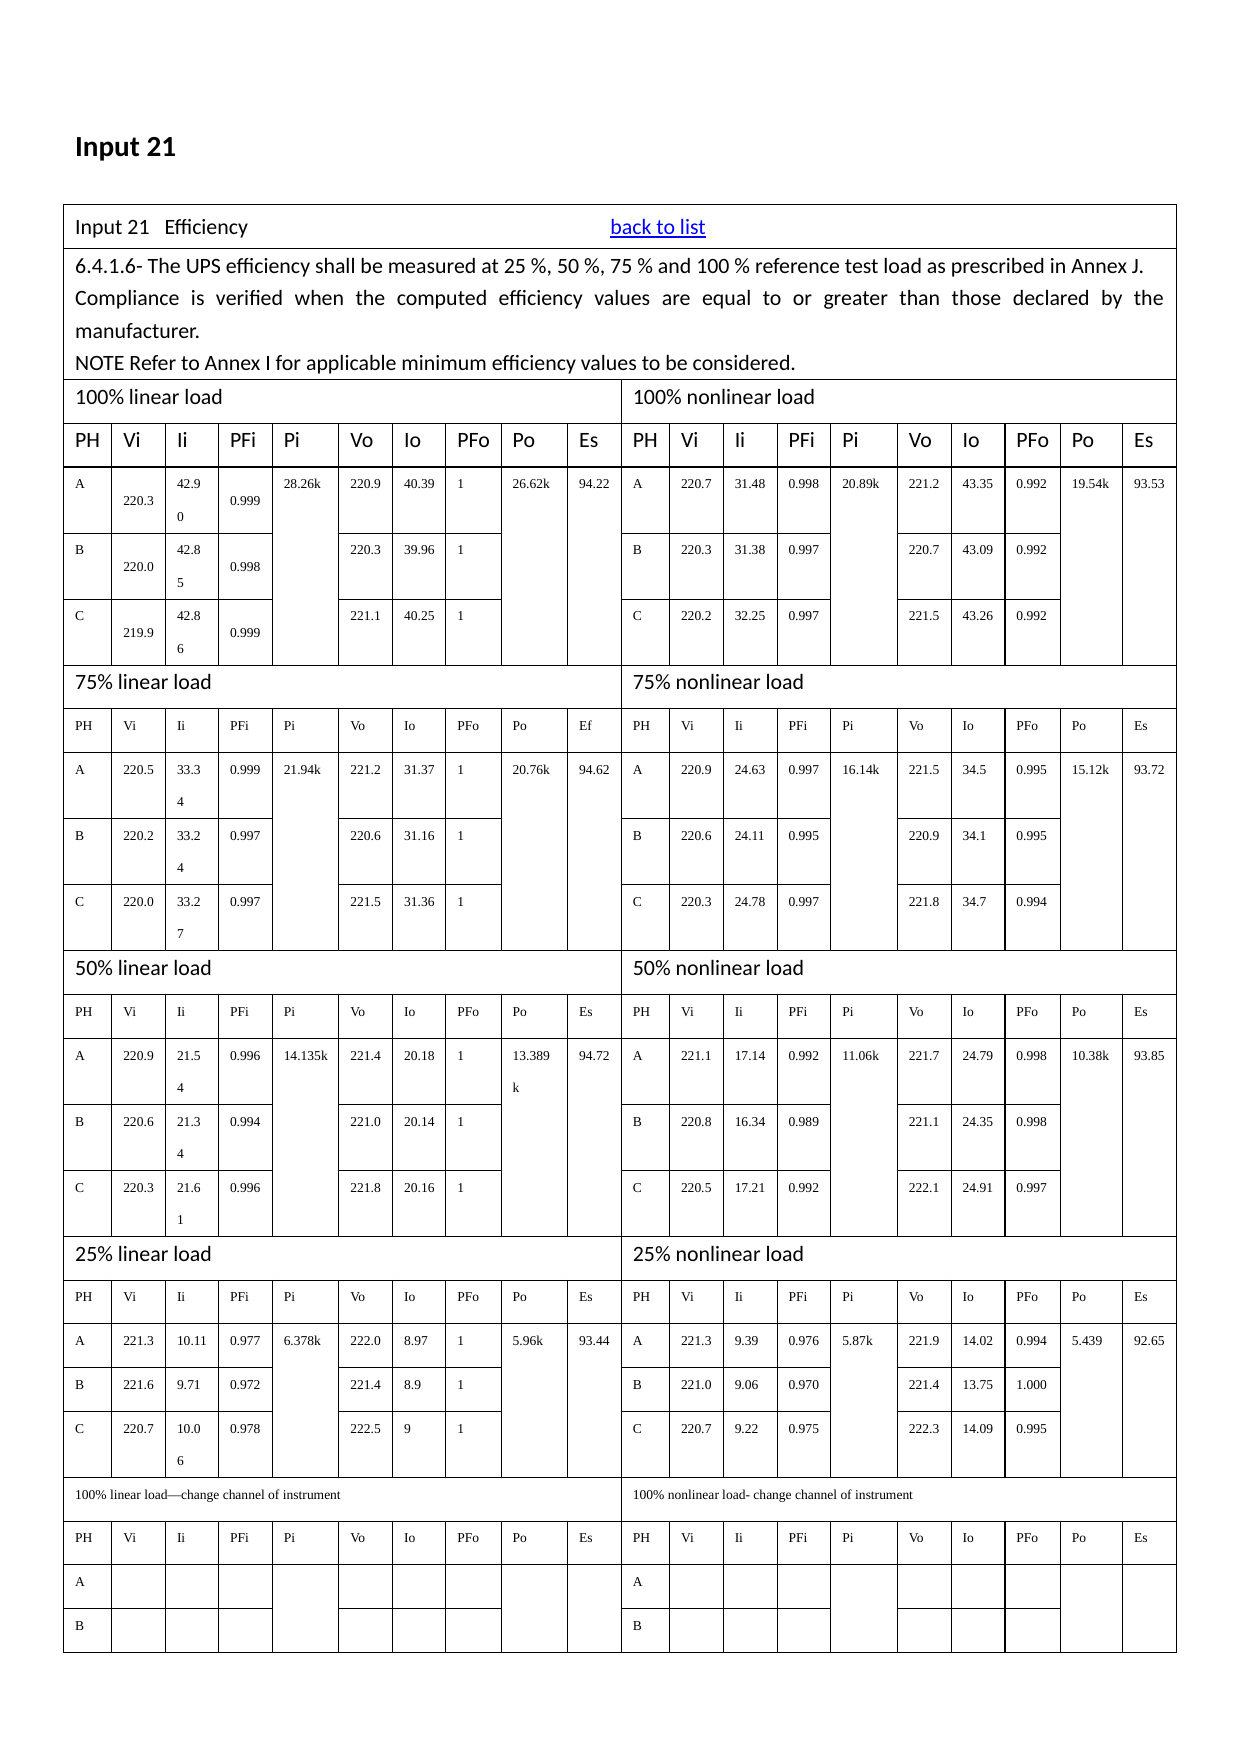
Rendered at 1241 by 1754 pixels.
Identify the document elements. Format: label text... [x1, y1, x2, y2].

table_cell 0.992 [1006, 600, 1060, 664]
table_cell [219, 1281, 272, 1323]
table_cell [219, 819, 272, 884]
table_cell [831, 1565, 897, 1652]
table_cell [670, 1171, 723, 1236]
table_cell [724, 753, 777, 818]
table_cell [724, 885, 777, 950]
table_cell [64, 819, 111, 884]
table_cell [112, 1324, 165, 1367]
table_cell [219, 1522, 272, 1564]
table_cell 100% nonlinear load [622, 380, 1176, 423]
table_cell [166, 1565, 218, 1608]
table_cell Ii [166, 709, 218, 752]
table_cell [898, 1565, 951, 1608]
table_cell 1 [446, 600, 501, 664]
subtitle Input 21 [75, 113, 1165, 178]
table_cell 100% linear load [64, 380, 621, 423]
table_cell Vi [670, 709, 723, 752]
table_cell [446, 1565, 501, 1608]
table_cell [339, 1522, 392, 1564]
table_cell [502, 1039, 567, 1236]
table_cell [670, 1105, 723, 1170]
table_cell 39.96 [393, 534, 445, 598]
table_cell 221.2 [898, 468, 951, 532]
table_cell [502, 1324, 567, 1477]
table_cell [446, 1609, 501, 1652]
table_cell 1 [446, 534, 501, 598]
table_cell Po [1061, 709, 1122, 752]
table_cell Po [502, 424, 567, 466]
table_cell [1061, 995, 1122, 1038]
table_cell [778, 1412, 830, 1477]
table_cell 6.4.1.6- The UPS efficiency shall be measured at 25 %, 50 %, 75 % and 100 % reference test load as prescribed in Annex J. Compliance is verified when the computed efficiency values are equal to or greater than those declared by the manufacturer. NOTE Refer to Annex I for applicable minimum efficiency values to be considered. [64, 249, 1176, 379]
table_cell 220.7 [898, 534, 951, 598]
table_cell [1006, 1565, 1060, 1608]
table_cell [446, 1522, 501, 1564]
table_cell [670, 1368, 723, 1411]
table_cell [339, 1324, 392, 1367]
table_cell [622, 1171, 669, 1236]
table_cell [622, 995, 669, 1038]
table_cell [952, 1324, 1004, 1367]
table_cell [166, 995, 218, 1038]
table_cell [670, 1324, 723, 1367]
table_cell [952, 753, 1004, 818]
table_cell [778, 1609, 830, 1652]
table_cell 43.26 [952, 600, 1004, 664]
table_cell 75% nonlinear load [622, 666, 1176, 708]
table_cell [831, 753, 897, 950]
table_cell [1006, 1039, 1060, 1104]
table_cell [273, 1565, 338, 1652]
table_cell 220.3 [112, 468, 165, 532]
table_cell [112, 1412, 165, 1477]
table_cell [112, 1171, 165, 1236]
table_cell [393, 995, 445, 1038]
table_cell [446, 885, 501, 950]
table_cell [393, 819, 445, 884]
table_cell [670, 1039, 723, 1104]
table_cell Pi [831, 424, 897, 466]
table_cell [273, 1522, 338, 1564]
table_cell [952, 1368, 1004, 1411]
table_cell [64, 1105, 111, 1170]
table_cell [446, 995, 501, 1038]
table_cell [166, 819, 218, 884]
table_cell 28.26k [273, 468, 338, 664]
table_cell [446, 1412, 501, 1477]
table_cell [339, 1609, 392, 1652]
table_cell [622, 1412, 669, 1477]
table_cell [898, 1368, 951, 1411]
table_cell 0.992 [1006, 468, 1060, 532]
table_cell 219.9 [112, 600, 165, 664]
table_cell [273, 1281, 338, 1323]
table_cell Pi [831, 709, 897, 752]
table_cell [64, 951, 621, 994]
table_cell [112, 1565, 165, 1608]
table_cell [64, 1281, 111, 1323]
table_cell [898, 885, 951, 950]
table_cell 93.53 [1123, 468, 1176, 664]
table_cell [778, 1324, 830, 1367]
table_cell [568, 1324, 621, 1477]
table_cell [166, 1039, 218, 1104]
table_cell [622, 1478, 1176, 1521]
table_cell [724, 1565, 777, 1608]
table_cell Io [952, 424, 1004, 466]
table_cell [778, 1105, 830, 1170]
table_cell 43.09 [952, 534, 1004, 598]
table_cell Io [393, 424, 445, 466]
table_cell C [622, 600, 669, 664]
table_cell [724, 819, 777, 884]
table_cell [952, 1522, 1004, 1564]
table_cell 0.998 [778, 468, 830, 532]
table_cell Es [568, 424, 621, 466]
table_cell 220.0 [112, 534, 165, 598]
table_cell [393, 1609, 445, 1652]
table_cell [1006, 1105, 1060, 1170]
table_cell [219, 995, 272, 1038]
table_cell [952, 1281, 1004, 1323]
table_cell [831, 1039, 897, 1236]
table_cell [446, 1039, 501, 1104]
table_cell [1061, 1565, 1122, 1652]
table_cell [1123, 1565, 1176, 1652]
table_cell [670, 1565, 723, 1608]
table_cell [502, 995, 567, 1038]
table_cell A [64, 468, 111, 532]
table_cell PH [64, 424, 111, 466]
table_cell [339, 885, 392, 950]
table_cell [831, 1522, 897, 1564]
table_cell 31.48 [724, 468, 777, 532]
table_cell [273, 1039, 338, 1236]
table_cell 220.5 [112, 753, 165, 818]
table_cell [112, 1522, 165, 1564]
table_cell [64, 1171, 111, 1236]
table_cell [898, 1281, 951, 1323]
table_cell Vi [670, 424, 723, 466]
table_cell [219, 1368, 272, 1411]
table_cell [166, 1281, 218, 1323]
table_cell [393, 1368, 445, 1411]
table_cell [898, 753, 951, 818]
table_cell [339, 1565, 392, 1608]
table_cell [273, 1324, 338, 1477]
table_cell B [64, 534, 111, 598]
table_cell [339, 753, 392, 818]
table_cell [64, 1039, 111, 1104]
table_cell B [622, 534, 669, 598]
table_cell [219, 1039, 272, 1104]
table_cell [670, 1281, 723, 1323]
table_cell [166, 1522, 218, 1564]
table_cell 220.3 [670, 534, 723, 598]
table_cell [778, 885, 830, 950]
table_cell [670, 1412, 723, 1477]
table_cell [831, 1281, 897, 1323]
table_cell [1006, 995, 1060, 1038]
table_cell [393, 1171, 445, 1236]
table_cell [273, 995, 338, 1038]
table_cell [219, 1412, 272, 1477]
table_cell Vi [112, 424, 165, 466]
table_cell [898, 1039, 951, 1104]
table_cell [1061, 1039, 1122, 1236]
table_cell Vi [112, 709, 165, 752]
table_cell 0.998 [219, 534, 272, 598]
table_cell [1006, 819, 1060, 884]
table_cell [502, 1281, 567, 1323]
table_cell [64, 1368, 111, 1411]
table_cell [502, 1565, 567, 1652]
table_cell 1 [446, 468, 501, 532]
table_cell PFi [219, 709, 272, 752]
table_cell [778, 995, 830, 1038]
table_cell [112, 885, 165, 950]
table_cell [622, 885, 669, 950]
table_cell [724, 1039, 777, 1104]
table_cell 42.86 [166, 600, 218, 664]
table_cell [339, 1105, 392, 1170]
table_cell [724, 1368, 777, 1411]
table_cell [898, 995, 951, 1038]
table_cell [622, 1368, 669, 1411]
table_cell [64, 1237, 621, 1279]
table_cell 43.35 [952, 468, 1004, 532]
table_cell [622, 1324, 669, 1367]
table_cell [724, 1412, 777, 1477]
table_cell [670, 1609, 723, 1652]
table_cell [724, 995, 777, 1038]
table_cell PH [64, 709, 111, 752]
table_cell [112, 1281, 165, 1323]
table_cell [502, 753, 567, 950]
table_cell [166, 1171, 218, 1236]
table_cell Po [1061, 424, 1122, 466]
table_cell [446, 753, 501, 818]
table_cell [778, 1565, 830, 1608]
table_cell 42.90 [166, 468, 218, 532]
table_cell 31.38 [724, 534, 777, 598]
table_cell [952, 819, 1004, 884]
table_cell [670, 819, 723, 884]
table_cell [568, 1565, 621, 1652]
table_cell Io [952, 709, 1004, 752]
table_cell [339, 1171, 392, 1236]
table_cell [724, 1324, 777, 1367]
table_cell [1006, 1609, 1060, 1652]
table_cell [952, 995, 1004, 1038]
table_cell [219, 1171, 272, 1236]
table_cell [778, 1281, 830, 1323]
table_cell 42.85 [166, 534, 218, 598]
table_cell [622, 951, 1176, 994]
table_cell 0.997 [778, 600, 830, 664]
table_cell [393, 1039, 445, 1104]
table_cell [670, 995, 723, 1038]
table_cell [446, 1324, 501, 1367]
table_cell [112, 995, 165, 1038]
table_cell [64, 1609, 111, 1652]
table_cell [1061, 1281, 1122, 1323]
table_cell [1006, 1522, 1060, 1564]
table_cell 221.1 [339, 600, 392, 664]
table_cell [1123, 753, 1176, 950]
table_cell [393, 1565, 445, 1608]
table_cell Es [1123, 709, 1176, 752]
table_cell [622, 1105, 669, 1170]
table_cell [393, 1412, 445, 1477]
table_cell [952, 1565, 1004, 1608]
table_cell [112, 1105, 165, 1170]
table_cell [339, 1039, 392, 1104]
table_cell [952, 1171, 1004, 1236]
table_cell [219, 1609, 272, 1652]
table_cell PFo [446, 709, 501, 752]
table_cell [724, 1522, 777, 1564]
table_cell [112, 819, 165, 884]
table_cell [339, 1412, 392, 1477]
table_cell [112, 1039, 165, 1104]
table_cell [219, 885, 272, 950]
table_cell 26.62k [502, 468, 567, 664]
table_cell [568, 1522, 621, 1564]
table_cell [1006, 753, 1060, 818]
table_cell 33.34 [166, 753, 218, 818]
table_cell Vo [898, 424, 951, 466]
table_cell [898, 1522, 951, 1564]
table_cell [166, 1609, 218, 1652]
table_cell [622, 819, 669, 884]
table_cell PFo [1006, 424, 1060, 466]
table_cell Vo [339, 709, 392, 752]
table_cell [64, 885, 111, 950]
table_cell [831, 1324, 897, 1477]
table_cell 220.7 [670, 468, 723, 532]
table_cell 40.39 [393, 468, 445, 532]
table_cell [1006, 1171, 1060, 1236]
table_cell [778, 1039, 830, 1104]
table_cell 220.2 [670, 600, 723, 664]
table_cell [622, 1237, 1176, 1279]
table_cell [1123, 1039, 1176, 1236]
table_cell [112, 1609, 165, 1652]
table_header Input 21 Efficiency back to list [64, 205, 1176, 248]
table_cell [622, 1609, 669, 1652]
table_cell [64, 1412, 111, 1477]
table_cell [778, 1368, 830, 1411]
table_cell PH [622, 424, 669, 466]
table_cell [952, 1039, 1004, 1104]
table_cell Pi [273, 424, 338, 466]
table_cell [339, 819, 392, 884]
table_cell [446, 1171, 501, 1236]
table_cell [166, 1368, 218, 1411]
table_cell PFi [219, 424, 272, 466]
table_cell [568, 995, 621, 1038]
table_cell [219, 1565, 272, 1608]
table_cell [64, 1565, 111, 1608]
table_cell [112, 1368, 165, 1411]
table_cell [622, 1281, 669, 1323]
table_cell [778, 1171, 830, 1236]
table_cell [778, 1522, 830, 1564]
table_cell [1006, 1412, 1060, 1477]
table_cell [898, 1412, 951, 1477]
table_cell Vo [898, 709, 951, 752]
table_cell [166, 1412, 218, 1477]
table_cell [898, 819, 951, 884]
table_cell Po [502, 709, 567, 752]
table_cell 75% linear load [64, 666, 621, 708]
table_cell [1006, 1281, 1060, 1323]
table_cell Io [393, 709, 445, 752]
table_cell 20.89k [831, 468, 897, 664]
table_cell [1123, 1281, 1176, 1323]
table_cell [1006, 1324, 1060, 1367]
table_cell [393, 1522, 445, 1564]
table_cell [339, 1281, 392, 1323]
table_cell 0.999 [219, 600, 272, 664]
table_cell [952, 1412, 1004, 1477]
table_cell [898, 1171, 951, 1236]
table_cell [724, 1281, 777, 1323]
table_cell 40.25 [393, 600, 445, 664]
table_cell 0.992 [1006, 534, 1060, 598]
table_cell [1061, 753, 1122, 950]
table_cell PFo [446, 424, 501, 466]
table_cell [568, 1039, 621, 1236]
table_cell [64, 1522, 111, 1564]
table_cell PFo [1006, 709, 1060, 752]
table_cell 0.999 [219, 468, 272, 532]
table_cell 0.999 [219, 753, 272, 818]
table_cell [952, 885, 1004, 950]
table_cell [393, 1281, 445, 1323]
table_cell 94.22 [568, 468, 621, 664]
table_cell 220.9 [339, 468, 392, 532]
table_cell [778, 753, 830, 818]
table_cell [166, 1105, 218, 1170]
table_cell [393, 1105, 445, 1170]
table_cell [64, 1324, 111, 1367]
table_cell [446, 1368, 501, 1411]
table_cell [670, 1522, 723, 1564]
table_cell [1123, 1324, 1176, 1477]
table_cell A [622, 468, 669, 532]
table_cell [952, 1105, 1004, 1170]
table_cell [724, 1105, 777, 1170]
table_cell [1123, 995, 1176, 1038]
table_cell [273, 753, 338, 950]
table_cell Vo [339, 424, 392, 466]
table_cell 221.5 [898, 600, 951, 664]
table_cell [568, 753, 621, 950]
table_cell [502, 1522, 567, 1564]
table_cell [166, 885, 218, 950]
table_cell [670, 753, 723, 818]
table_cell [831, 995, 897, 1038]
table_cell PFi [778, 424, 830, 466]
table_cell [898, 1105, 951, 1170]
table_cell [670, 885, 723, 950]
table_cell 0.997 [778, 534, 830, 598]
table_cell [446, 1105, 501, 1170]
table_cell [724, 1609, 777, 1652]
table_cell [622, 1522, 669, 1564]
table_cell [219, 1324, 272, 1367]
table_cell Pi [273, 709, 338, 752]
table_cell Ef [568, 709, 621, 752]
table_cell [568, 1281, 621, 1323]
table_cell A [64, 753, 111, 818]
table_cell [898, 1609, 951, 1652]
table_cell PFi [778, 709, 830, 752]
table_cell Ii [724, 709, 777, 752]
table_cell Ii [166, 424, 218, 466]
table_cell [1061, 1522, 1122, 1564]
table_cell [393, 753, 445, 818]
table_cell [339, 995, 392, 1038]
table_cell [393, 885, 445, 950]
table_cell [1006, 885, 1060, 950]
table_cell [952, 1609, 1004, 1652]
table_cell 32.25 [724, 600, 777, 664]
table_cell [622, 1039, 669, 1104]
table_cell Es [1123, 424, 1176, 466]
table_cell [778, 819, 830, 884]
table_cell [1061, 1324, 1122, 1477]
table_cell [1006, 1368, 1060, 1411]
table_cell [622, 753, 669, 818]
table_cell 220.3 [339, 534, 392, 598]
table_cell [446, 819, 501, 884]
table_cell C [64, 600, 111, 664]
table_cell 19.54k [1061, 468, 1122, 664]
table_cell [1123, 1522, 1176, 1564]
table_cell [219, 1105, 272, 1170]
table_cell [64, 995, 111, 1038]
table_cell PH [622, 709, 669, 752]
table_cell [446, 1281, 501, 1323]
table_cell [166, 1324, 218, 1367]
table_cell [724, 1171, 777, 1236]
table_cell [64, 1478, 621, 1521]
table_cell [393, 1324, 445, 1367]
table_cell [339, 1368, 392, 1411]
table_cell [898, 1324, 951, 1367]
table_cell Ii [724, 424, 777, 466]
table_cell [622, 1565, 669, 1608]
